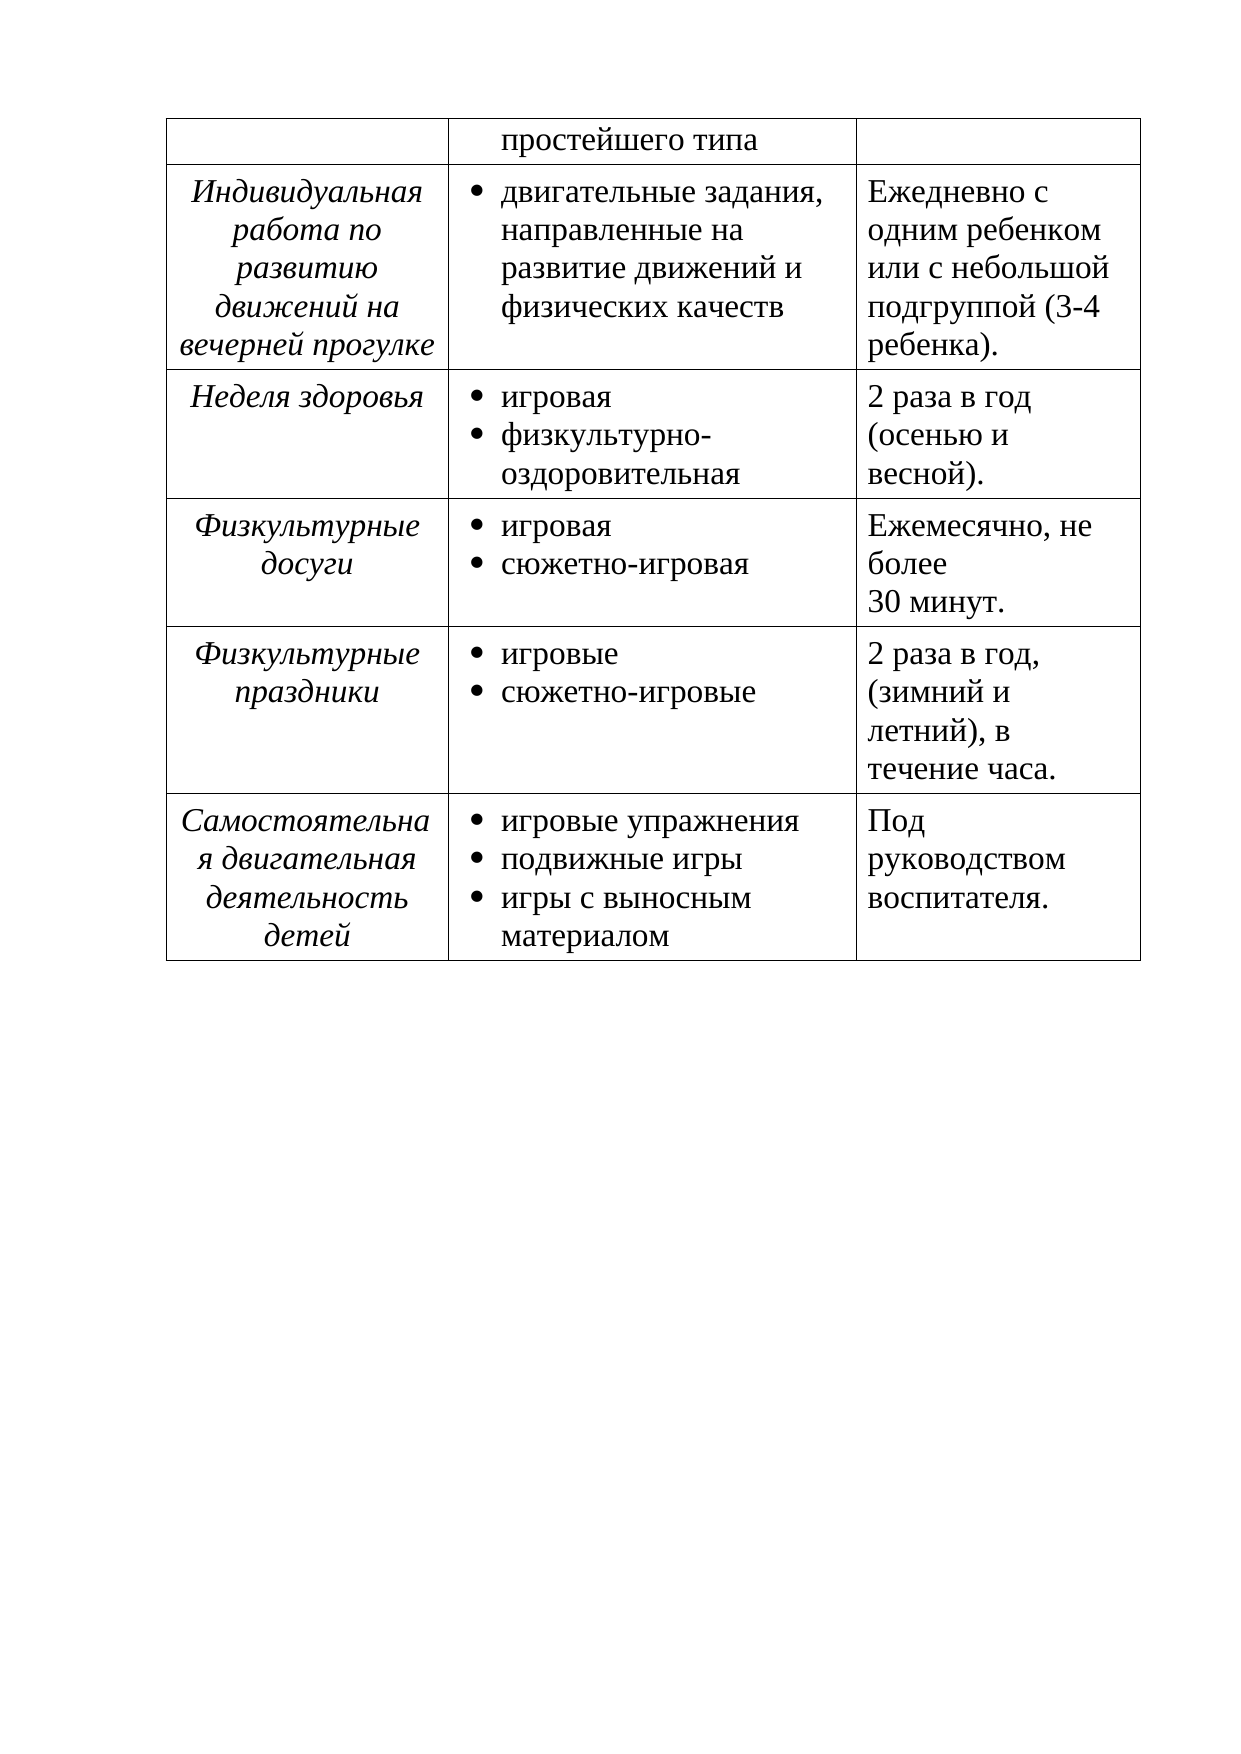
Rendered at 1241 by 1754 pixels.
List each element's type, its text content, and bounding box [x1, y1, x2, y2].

table_cell игровая сюжетно-игровая [449, 499, 856, 626]
table_cell Индивидуальная работа по развитию движений на вечерней прогулке [167, 165, 448, 369]
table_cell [167, 119, 448, 164]
table_cell двигательные задания, направленные на развитие движений и физических качеств [449, 165, 856, 369]
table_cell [449, 119, 856, 164]
table_cell 2 раза в год, (зимний и летний), в течение часа. [857, 627, 1140, 793]
table_cell Ежемесячно, не более 30 минут. [857, 499, 1140, 626]
table_cell Самостоятельная двигательная деятельность детей [167, 794, 448, 960]
table_cell игровые сюжетно-игровые [449, 627, 856, 793]
table_cell Под руководством воспитателя. [857, 794, 1140, 960]
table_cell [857, 119, 1140, 164]
table_cell 2 раза в год (осенью и весной). [857, 370, 1140, 497]
table_cell Физкультурные праздники [167, 627, 448, 793]
table_cell игровые упражнения подвижные игры игры с выносным материалом [449, 794, 856, 960]
table_cell Ежедневно с одним ребенком или с небольшой подгруппой (3-4 ребенка). [857, 165, 1140, 369]
table_cell игровая физкультурно-оздоровительная [449, 370, 856, 497]
table_cell Неделя здоровья [167, 370, 448, 497]
table_cell Физкультурные досуги [167, 499, 448, 626]
